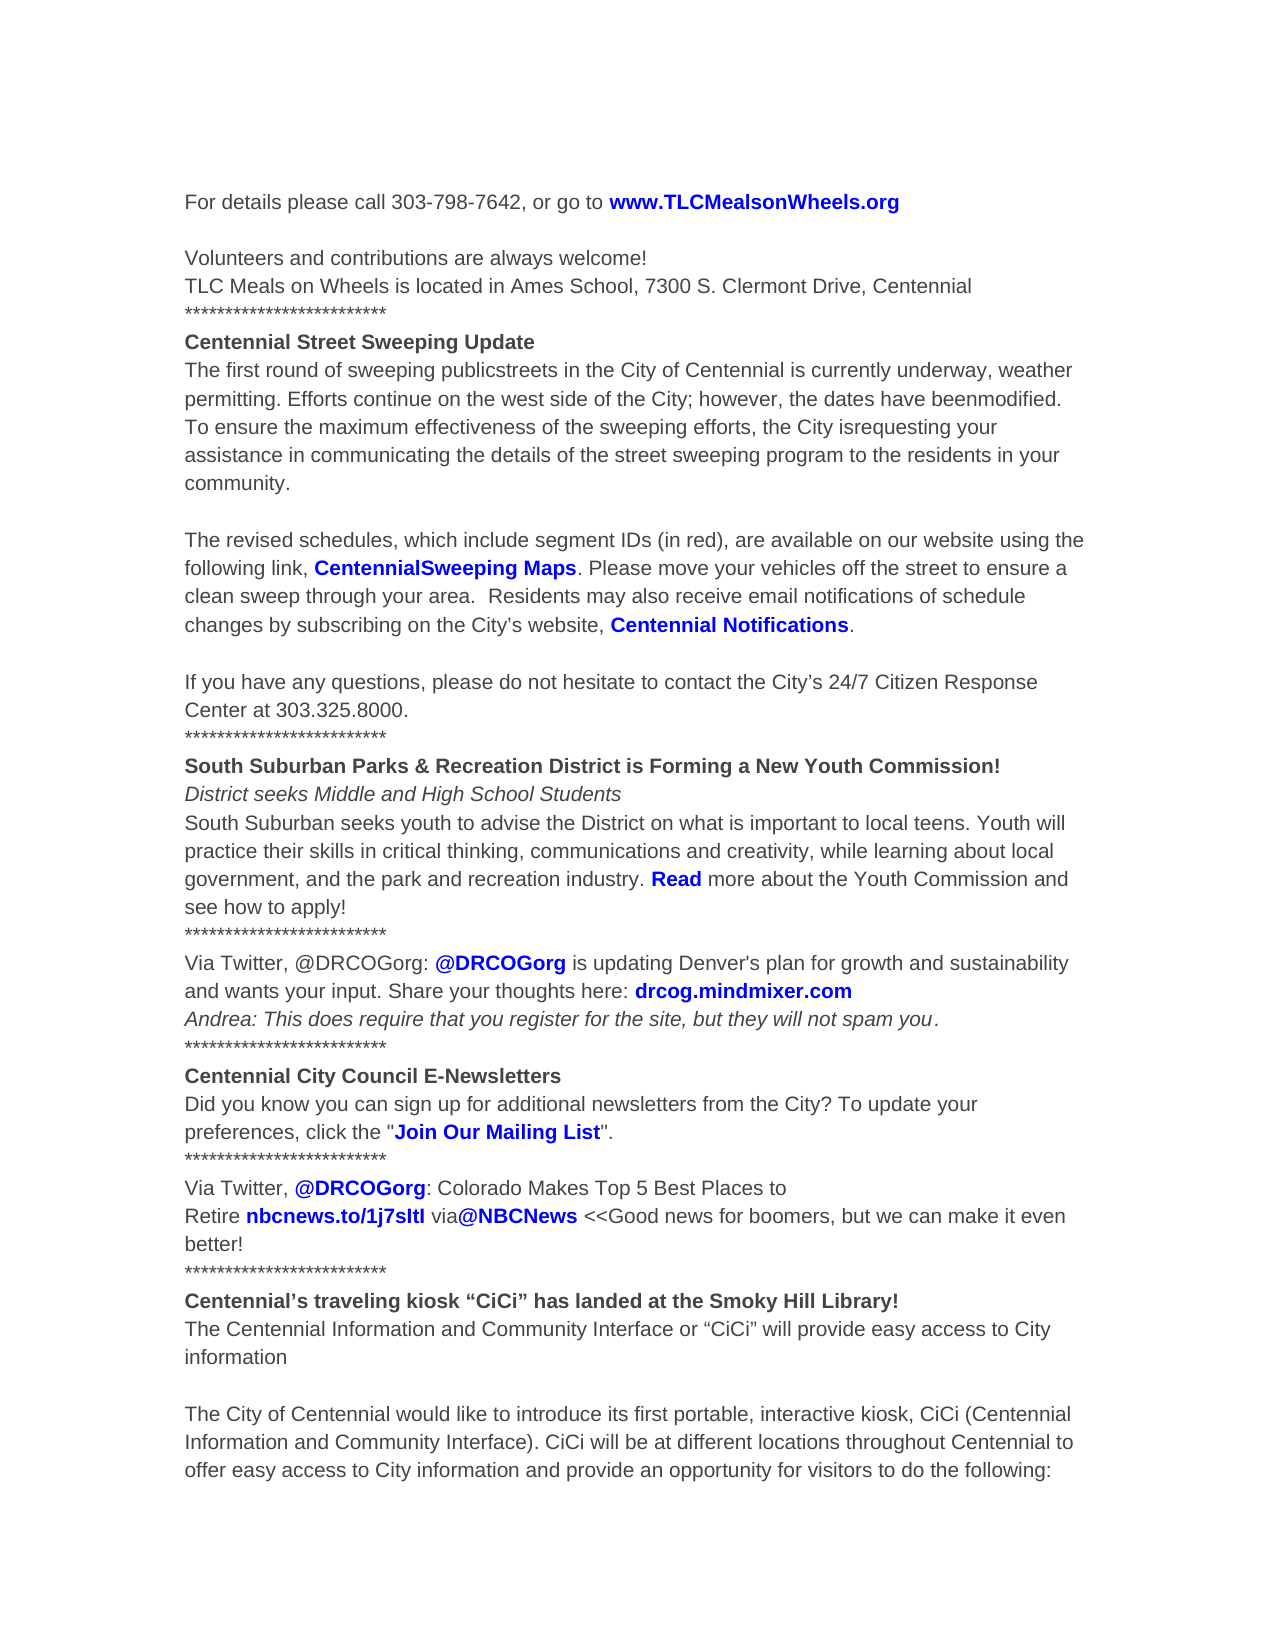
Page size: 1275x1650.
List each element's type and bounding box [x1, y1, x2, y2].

table_header [150, 150, 1125, 1488]
